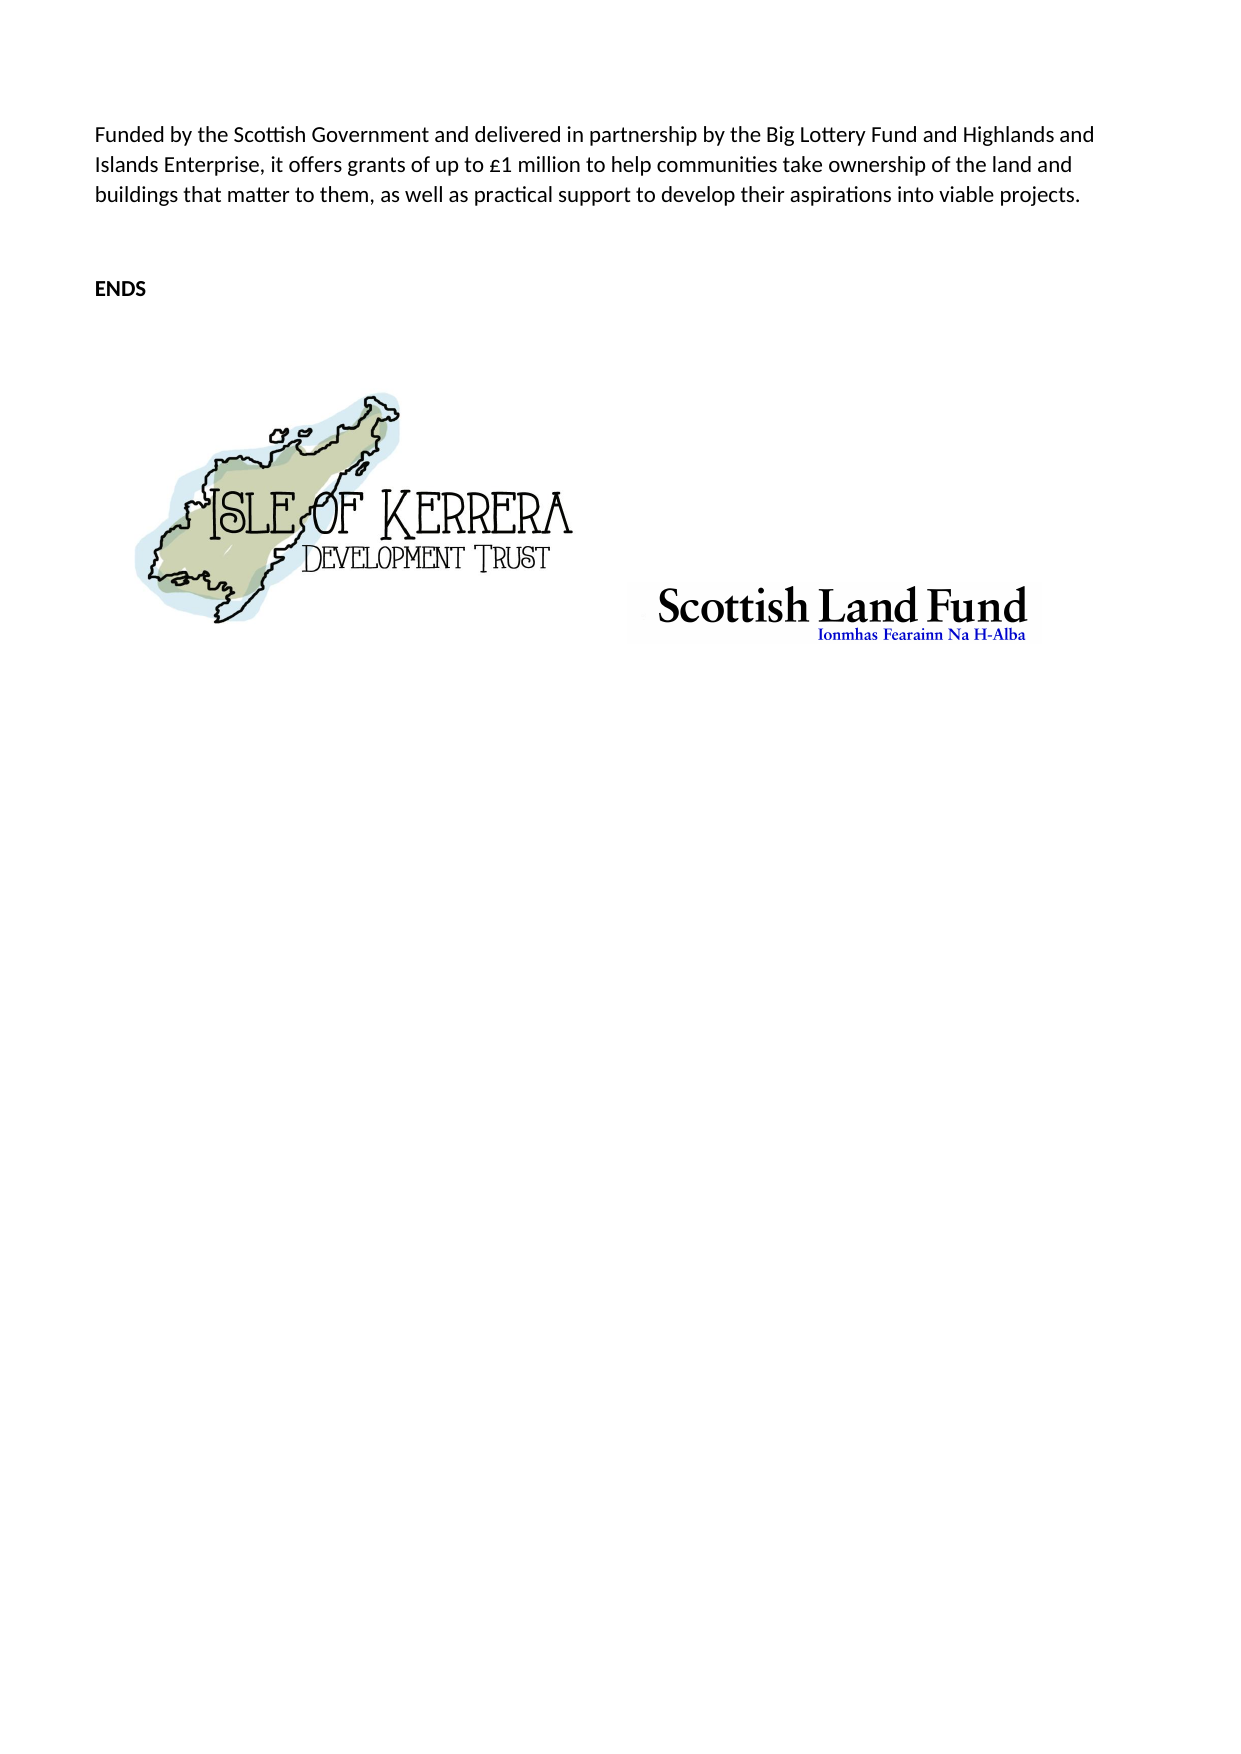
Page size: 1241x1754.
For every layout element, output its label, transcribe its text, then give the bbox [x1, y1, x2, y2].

text Funded by the Scottish Government and delivered in partnership by the Big Lottery Fund and Highlands and Islands Enterprise, it offers grants of up to £1 million to help communities take ownership of the land and buildings that matter to them, as well as practical support to develop their aspirations into viable projects. [94, 120, 1140, 208]
text ENDS [94, 274, 1140, 302]
picture [94, 356, 1042, 644]
